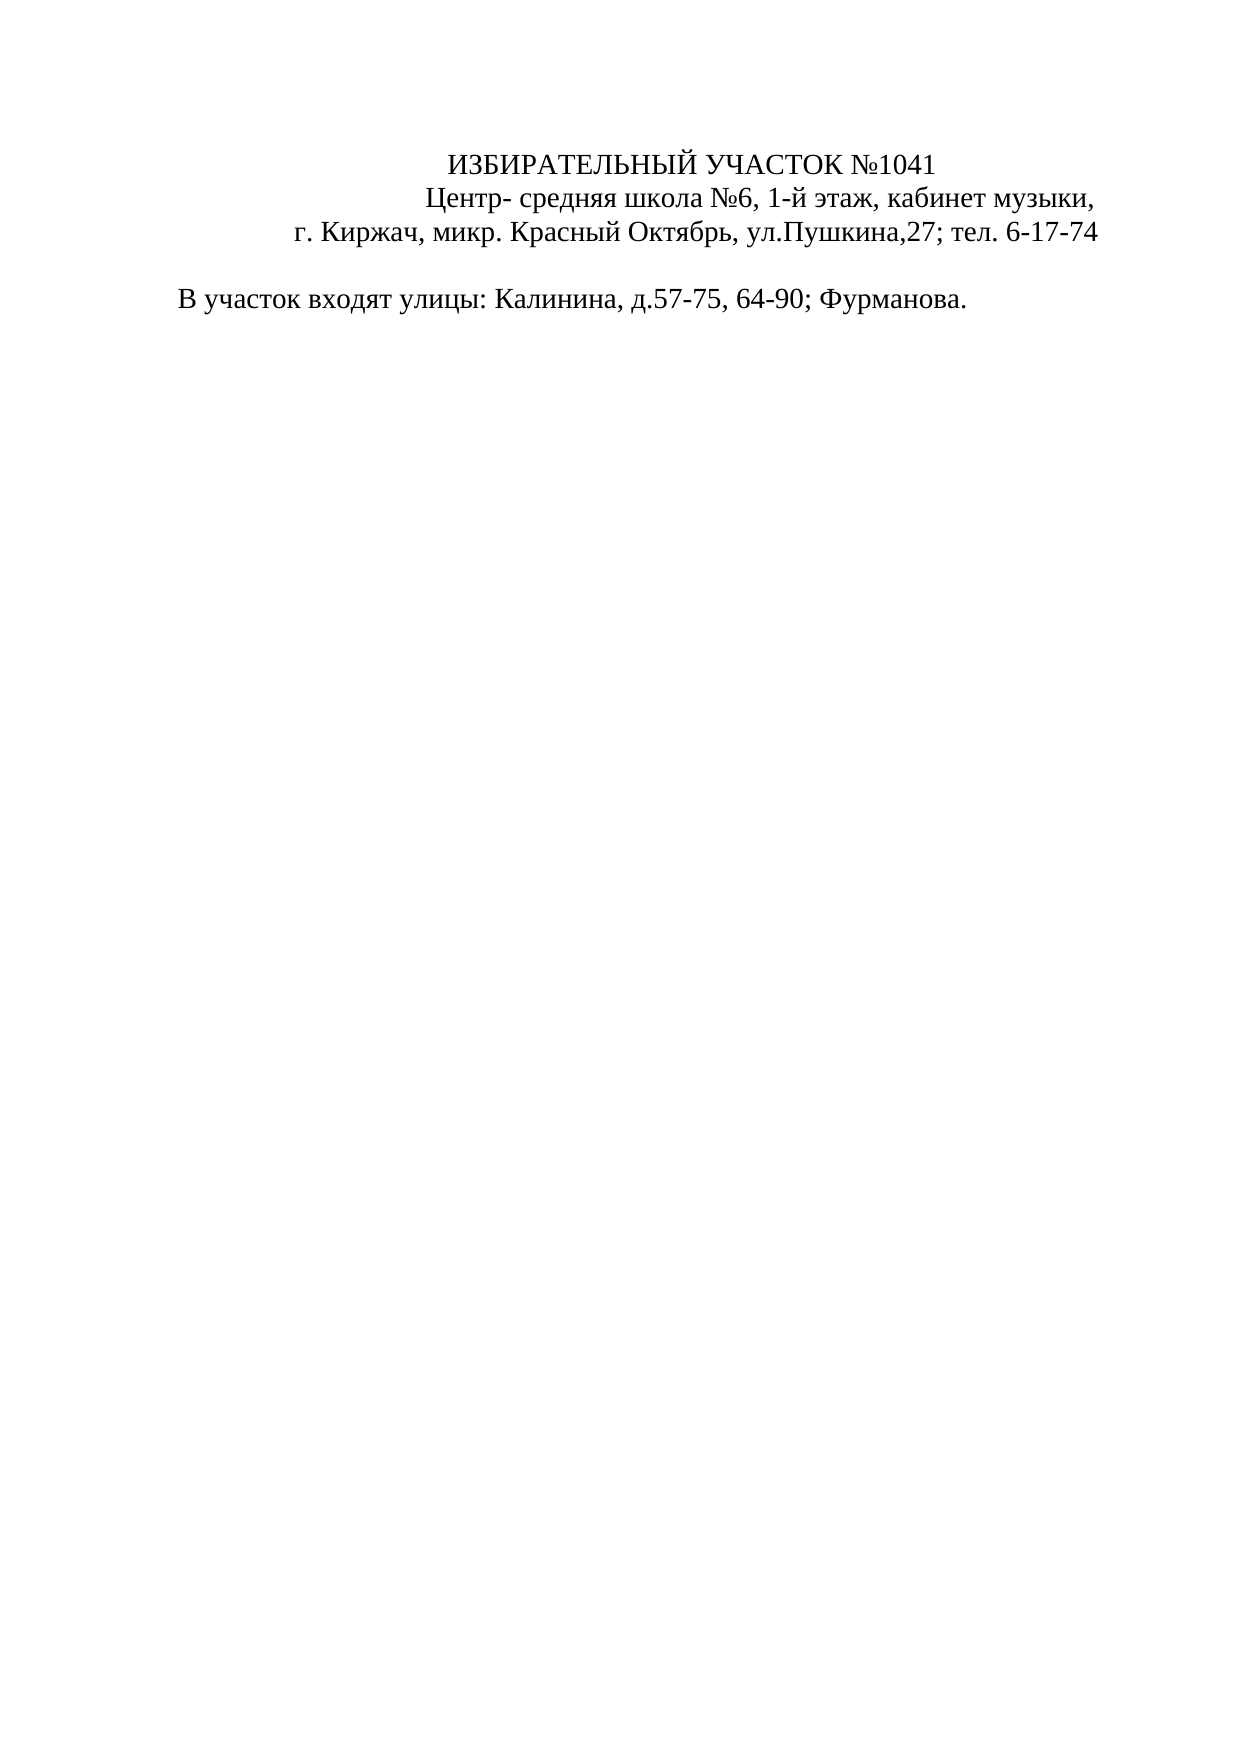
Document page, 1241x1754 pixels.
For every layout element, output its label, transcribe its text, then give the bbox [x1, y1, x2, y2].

text г. Киржач, микр. Красный Октябрь, ул.Пушкина,27; тел. 6-17-74 [177, 214, 1152, 247]
text Центр- средняя школа №6, 1-й этаж, кабинет музыки, [177, 180, 1152, 214]
text В участок входят улицы: Калинина, д.57-75, 64-90; Фурманова. [177, 281, 1152, 314]
text ИЗБИРАТЕЛЬНЫЙ УЧАСТОК №1041 [177, 147, 1152, 180]
